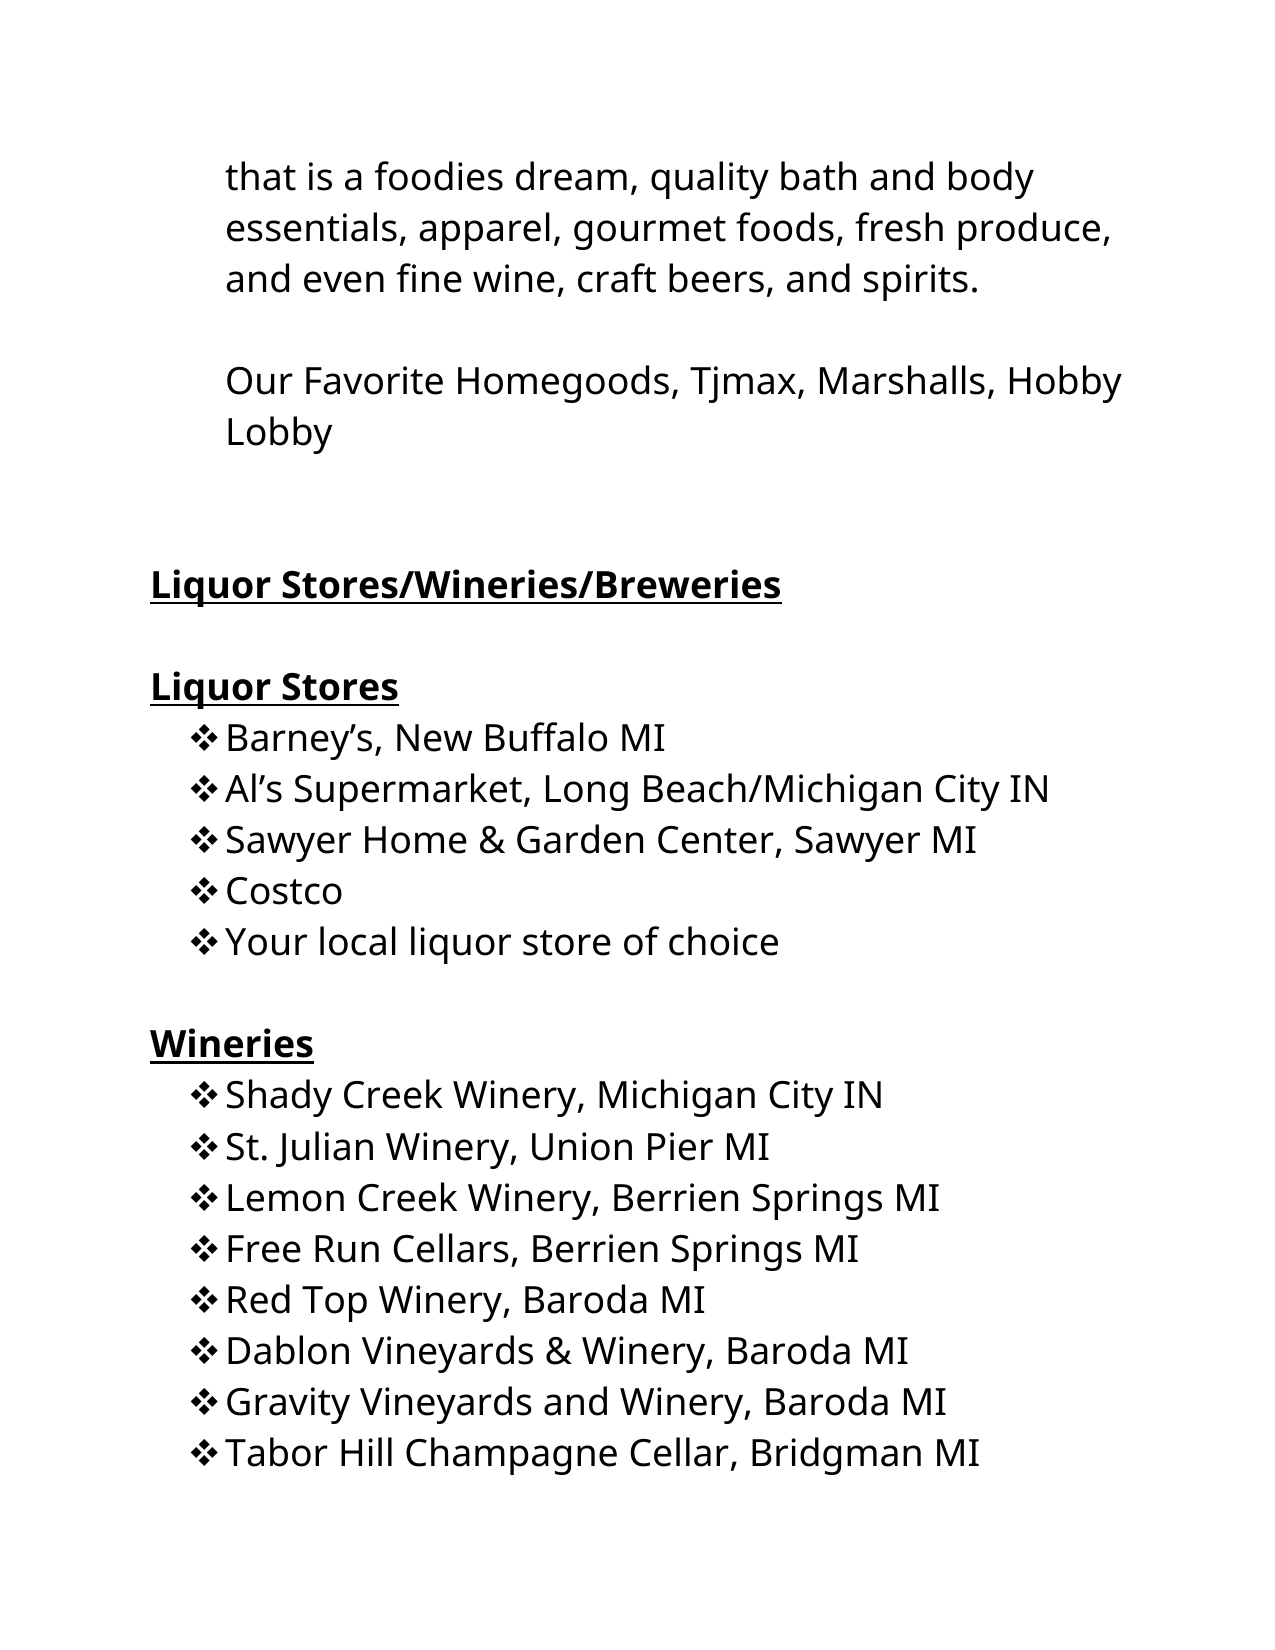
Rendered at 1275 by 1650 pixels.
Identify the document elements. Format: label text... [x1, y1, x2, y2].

list Red Top Winery, Baroda MI [187, 1273, 1125, 1324]
text Wineries [150, 1018, 1125, 1069]
list Barney’s, New Buffalo MI [187, 711, 1125, 762]
list Dablon Vineyards & Winery, Baroda MI [187, 1324, 1125, 1375]
list Tabor Hill Champagne Cellar, Bridgman MI [187, 1426, 1125, 1477]
list Free Run Cellars, Berrien Springs MI [187, 1222, 1125, 1273]
list St. Julian Winery, Union Pier MI [187, 1120, 1125, 1171]
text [225, 150, 1125, 303]
list Lemon Creek Winery, Berrien Springs MI [187, 1171, 1125, 1222]
list Sawyer Home & Garden Center, Sawyer MI [187, 813, 1125, 864]
text Our Favorite Homegoods, Tjmax, Marshalls, Hobby Lobby [225, 354, 1125, 456]
text Liquor Stores/Wineries/Breweries [150, 558, 1125, 609]
list Your local liquor store of choice [187, 916, 1125, 967]
list Al’s Supermarket, Long Beach/Michigan City IN [187, 762, 1125, 813]
list Shady Creek Winery, Michigan City IN [187, 1069, 1125, 1120]
list Costco [187, 864, 1125, 916]
text Liquor Stores [150, 660, 1125, 711]
list Gravity Vineyards and Winery, Baroda MI [187, 1375, 1125, 1426]
